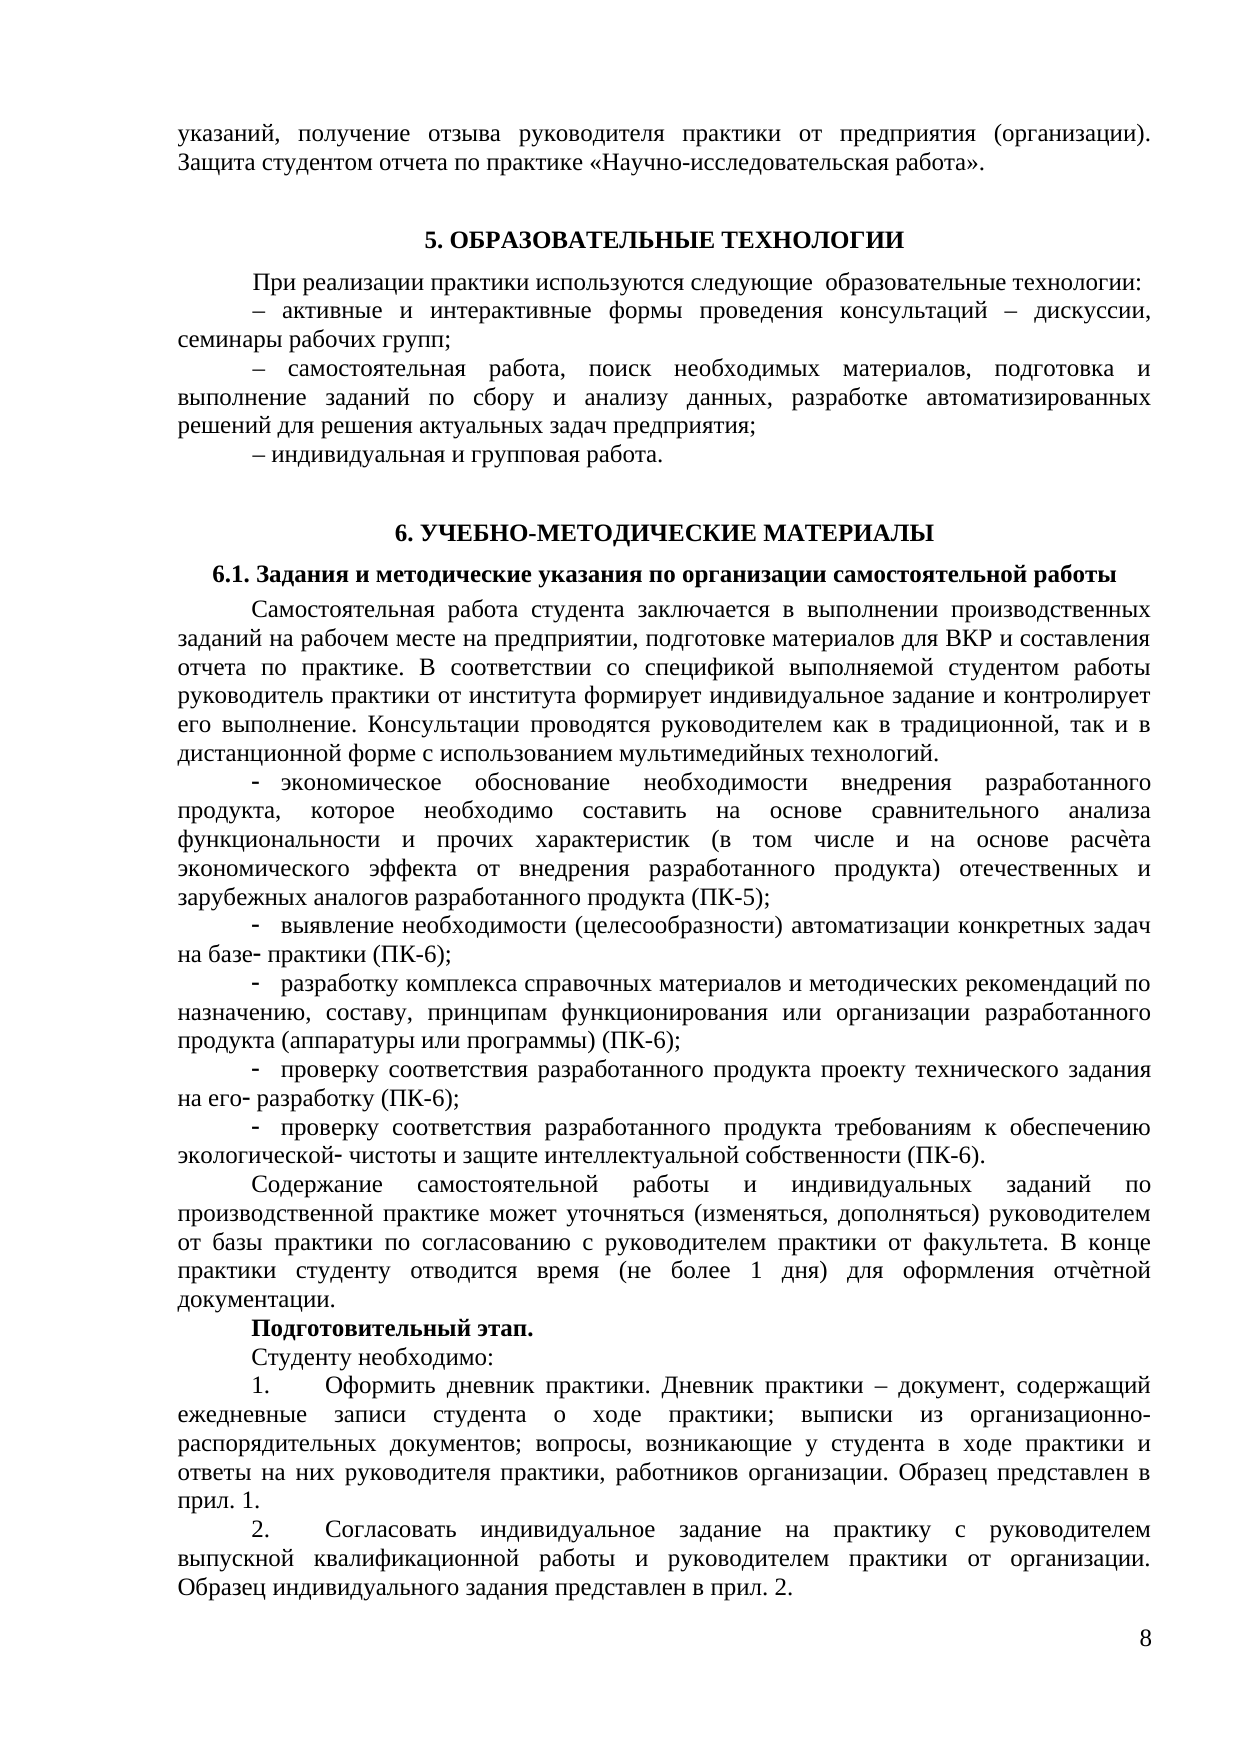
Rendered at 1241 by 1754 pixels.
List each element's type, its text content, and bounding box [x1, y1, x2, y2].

list проверку соответствия разработанного продукта требованиям к обеспечению экологической чистоты и защите интеллектуальной собственности (ПК-6). [177, 1112, 1152, 1169]
list Оформить дневник практики. Дневник практики – документ, содержащий ежедневные записи студента о ходе практики; выписки из организационно-распорядительных документов; вопросы, возникающие у студента в ходе практики и ответы на них руководителя практики, работников организации. Образец представлен в прил. 1. [177, 1371, 1152, 1514]
text – самостоятельная работа, поиск необходимых материалов, подготовка и выполнение заданий по сбору и анализу данных, разработке автоматизированных решений для решения актуальных задач предприятия; [177, 353, 1152, 439]
list разработку комплекса справочных материалов и методических рекомендаций по назначению, составу, принципам функционирования или организации разработанного продукта (аппаратуры или программы) (ПК-6); [177, 968, 1152, 1054]
text Самостоятельная работа студента заключается в выполнении производственных заданий на рабочем месте на предприятии, подготовке материалов для ВКР и составления отчета по практике. В соответствии со спецификой выполняемой студентом работы руководитель практики от института формирует индивидуальное задание и контролирует его выполнение. Консультации проводятся руководителем как в традиционной, так и в дистанционной форме с использованием мультимедийных технологий. [177, 594, 1152, 767]
text – активные и интерактивные формы проведения консультаций – дискуссии, семинары рабочих групп; [177, 296, 1152, 353]
subtitle 5. Образовательные технологии [177, 226, 1152, 254]
text Содержание самостоятельной работы и индивидуальных заданий по производственной практике может уточняться (изменяться, дополняться) руководителем от базы практики по согласованию с руководителем практики от факультета. В конце практики студенту отводится время (не более 1 дня) для оформления отчѐтной документации. [177, 1169, 1152, 1313]
subtitle 6.1. Задания и методические указания по организации самостоятельной работы [177, 559, 1152, 588]
list проверку соответствия разработанного продукта проекту технического задания на его разработку (ПК-6); [177, 1054, 1152, 1112]
list Согласовать индивидуальное задание на практику с руководителем выпускной квалификационной работы и руководителем практики от организации. Образец индивидуального задания представлен в прил. 2. [177, 1514, 1152, 1601]
text – индивидуальная и групповая работа. [177, 439, 1152, 468]
text При реализации практики используются следующие образовательные технологии: [177, 267, 1152, 296]
list выявление необходимости (целесообразности) автоматизации конкретных задач на базе практики (ПК-6); [177, 911, 1152, 968]
list экономическое обоснование необходимости внедрения разработанного продукта, которое необходимо составить на основе сравнительного анализа функциональности и прочих характеристик (в том числе и на основе расчѐта экономического эффекта от внедрения разработанного продукта) отечественных и зарубежных аналогов разработанного продукта (ПК-5); [177, 767, 1152, 911]
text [177, 118, 1152, 176]
text Подготовительный этап. [177, 1313, 1152, 1342]
text Студенту необходимо: [177, 1342, 1152, 1371]
subtitle 6. Учебно-методические материалы [177, 518, 1152, 547]
